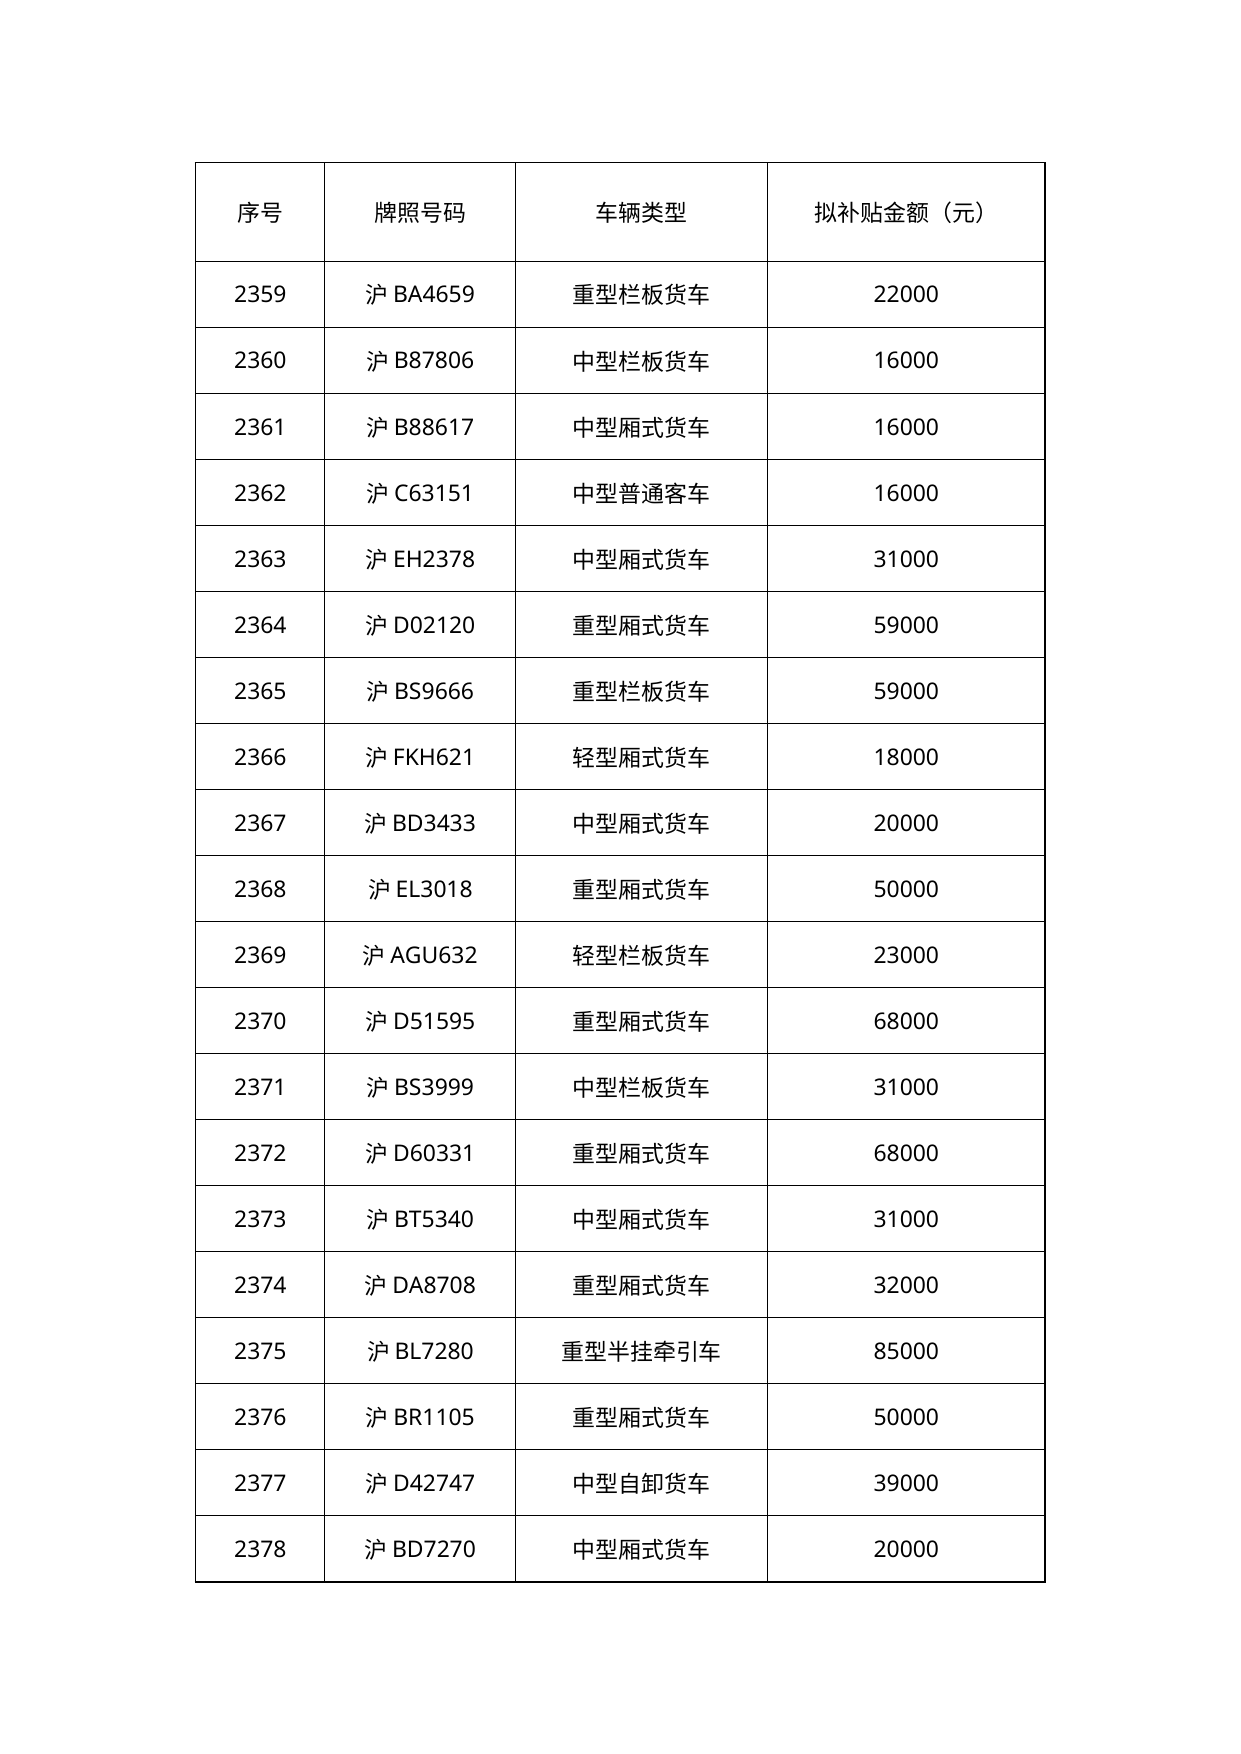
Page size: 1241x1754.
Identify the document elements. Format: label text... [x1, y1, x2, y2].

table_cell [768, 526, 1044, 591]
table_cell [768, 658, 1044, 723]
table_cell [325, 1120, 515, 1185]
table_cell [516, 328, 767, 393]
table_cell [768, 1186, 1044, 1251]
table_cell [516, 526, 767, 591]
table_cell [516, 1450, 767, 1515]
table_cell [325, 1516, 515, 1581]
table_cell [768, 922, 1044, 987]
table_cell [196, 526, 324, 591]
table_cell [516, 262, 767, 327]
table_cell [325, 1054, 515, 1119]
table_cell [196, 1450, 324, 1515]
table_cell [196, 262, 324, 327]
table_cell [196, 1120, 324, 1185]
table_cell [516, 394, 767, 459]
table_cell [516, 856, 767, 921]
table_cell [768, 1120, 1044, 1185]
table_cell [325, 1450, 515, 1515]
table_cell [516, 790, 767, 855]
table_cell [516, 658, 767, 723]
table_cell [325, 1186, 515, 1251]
table_header 车辆类型 [516, 163, 767, 261]
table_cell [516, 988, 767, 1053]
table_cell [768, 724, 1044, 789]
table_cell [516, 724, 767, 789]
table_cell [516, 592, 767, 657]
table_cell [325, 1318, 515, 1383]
table_header 拟补贴金额（元） [768, 163, 1044, 261]
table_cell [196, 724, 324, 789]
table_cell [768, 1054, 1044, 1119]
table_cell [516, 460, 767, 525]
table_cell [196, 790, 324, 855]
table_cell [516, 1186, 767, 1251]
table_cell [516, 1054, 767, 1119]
table_header 序号 [196, 163, 324, 261]
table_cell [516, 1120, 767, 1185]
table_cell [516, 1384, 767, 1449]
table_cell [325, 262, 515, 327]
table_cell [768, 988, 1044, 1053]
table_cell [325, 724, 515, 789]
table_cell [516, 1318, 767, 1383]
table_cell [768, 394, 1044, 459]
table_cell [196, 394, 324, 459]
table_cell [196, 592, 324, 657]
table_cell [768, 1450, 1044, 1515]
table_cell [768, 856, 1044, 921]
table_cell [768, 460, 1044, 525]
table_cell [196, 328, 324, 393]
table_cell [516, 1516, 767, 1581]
table_header 牌照号码 [325, 163, 515, 261]
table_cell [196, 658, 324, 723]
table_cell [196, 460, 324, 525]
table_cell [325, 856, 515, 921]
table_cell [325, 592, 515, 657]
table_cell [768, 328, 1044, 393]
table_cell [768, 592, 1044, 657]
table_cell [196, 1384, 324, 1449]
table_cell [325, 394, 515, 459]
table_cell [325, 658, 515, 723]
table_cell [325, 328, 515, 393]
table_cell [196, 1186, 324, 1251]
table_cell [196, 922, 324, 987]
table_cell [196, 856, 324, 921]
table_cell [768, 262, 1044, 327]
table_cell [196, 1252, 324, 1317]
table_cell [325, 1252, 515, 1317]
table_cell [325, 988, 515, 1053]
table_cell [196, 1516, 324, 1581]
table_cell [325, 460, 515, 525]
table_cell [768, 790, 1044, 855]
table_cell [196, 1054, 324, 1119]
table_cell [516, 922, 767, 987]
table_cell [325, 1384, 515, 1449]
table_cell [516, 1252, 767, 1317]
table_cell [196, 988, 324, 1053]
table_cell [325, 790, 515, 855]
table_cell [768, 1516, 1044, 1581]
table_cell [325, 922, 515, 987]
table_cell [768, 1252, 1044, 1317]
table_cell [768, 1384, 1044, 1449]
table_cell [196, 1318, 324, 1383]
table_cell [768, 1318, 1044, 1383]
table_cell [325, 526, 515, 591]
